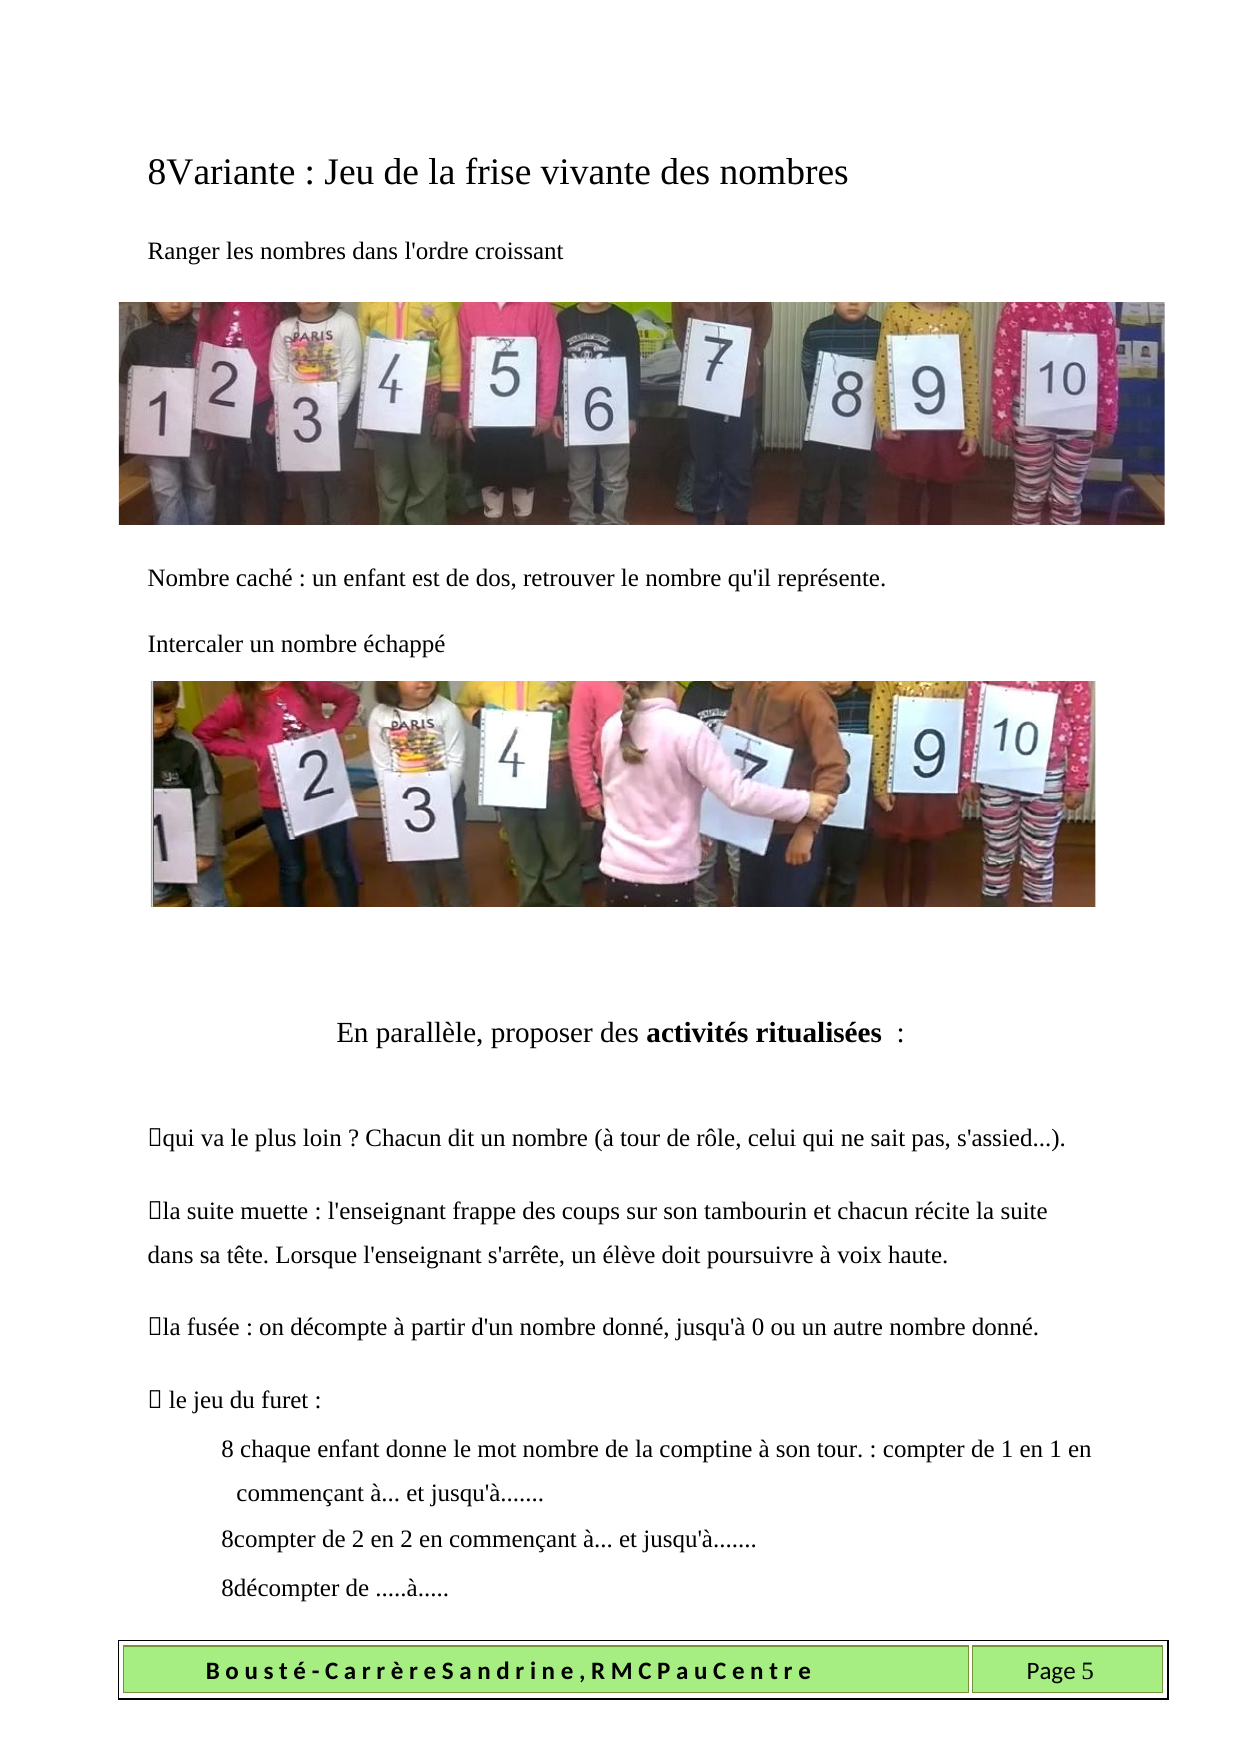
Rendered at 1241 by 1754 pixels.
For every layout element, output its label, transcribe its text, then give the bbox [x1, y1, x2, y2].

picture [150, 681, 1096, 907]
text la fusée : on décompte à partir d'un nombre donné, jusqu'à 0 ou un autre nombre donné. [147, 1309, 1240, 1343]
text  le jeu du furet : [147, 1382, 1240, 1416]
subtitle Variante : Jeu de la frise vivante des nombres [147, 144, 1240, 196]
text  chaque enfant donne le mot nombre de la comptine à son tour. : compter de 1 en 1 en commençant à... et jusqu'à....... [221, 1430, 1093, 1506]
text la suite muette : l'enseignant frappe des coups sur son tambourin et chacun récite la suite dans sa tête. Lorsque l'enseignant s'arrête, un élève doit poursuivre à voix haute. [147, 1193, 1093, 1269]
text décompter de .....à..... [221, 1570, 1240, 1604]
text qui va le plus loin ? Chacun dit un nombre (à tour de rôle, celui qui ne sait pas, s'assied...). [147, 1119, 1240, 1153]
text Ranger les nombres dans l'ordre croissant [147, 236, 1240, 264]
text compter de 2 en 2 en commençant à... et jusqu'à....... [221, 1521, 1240, 1555]
text Nombre caché : un enfant est de dos, retrouver le nombre qu'il représente. Intercaler un nombre échappé [147, 563, 888, 658]
picture [118, 302, 1165, 525]
text En parallèle, proposer des activités ritualisées : [52, 1015, 1188, 1049]
